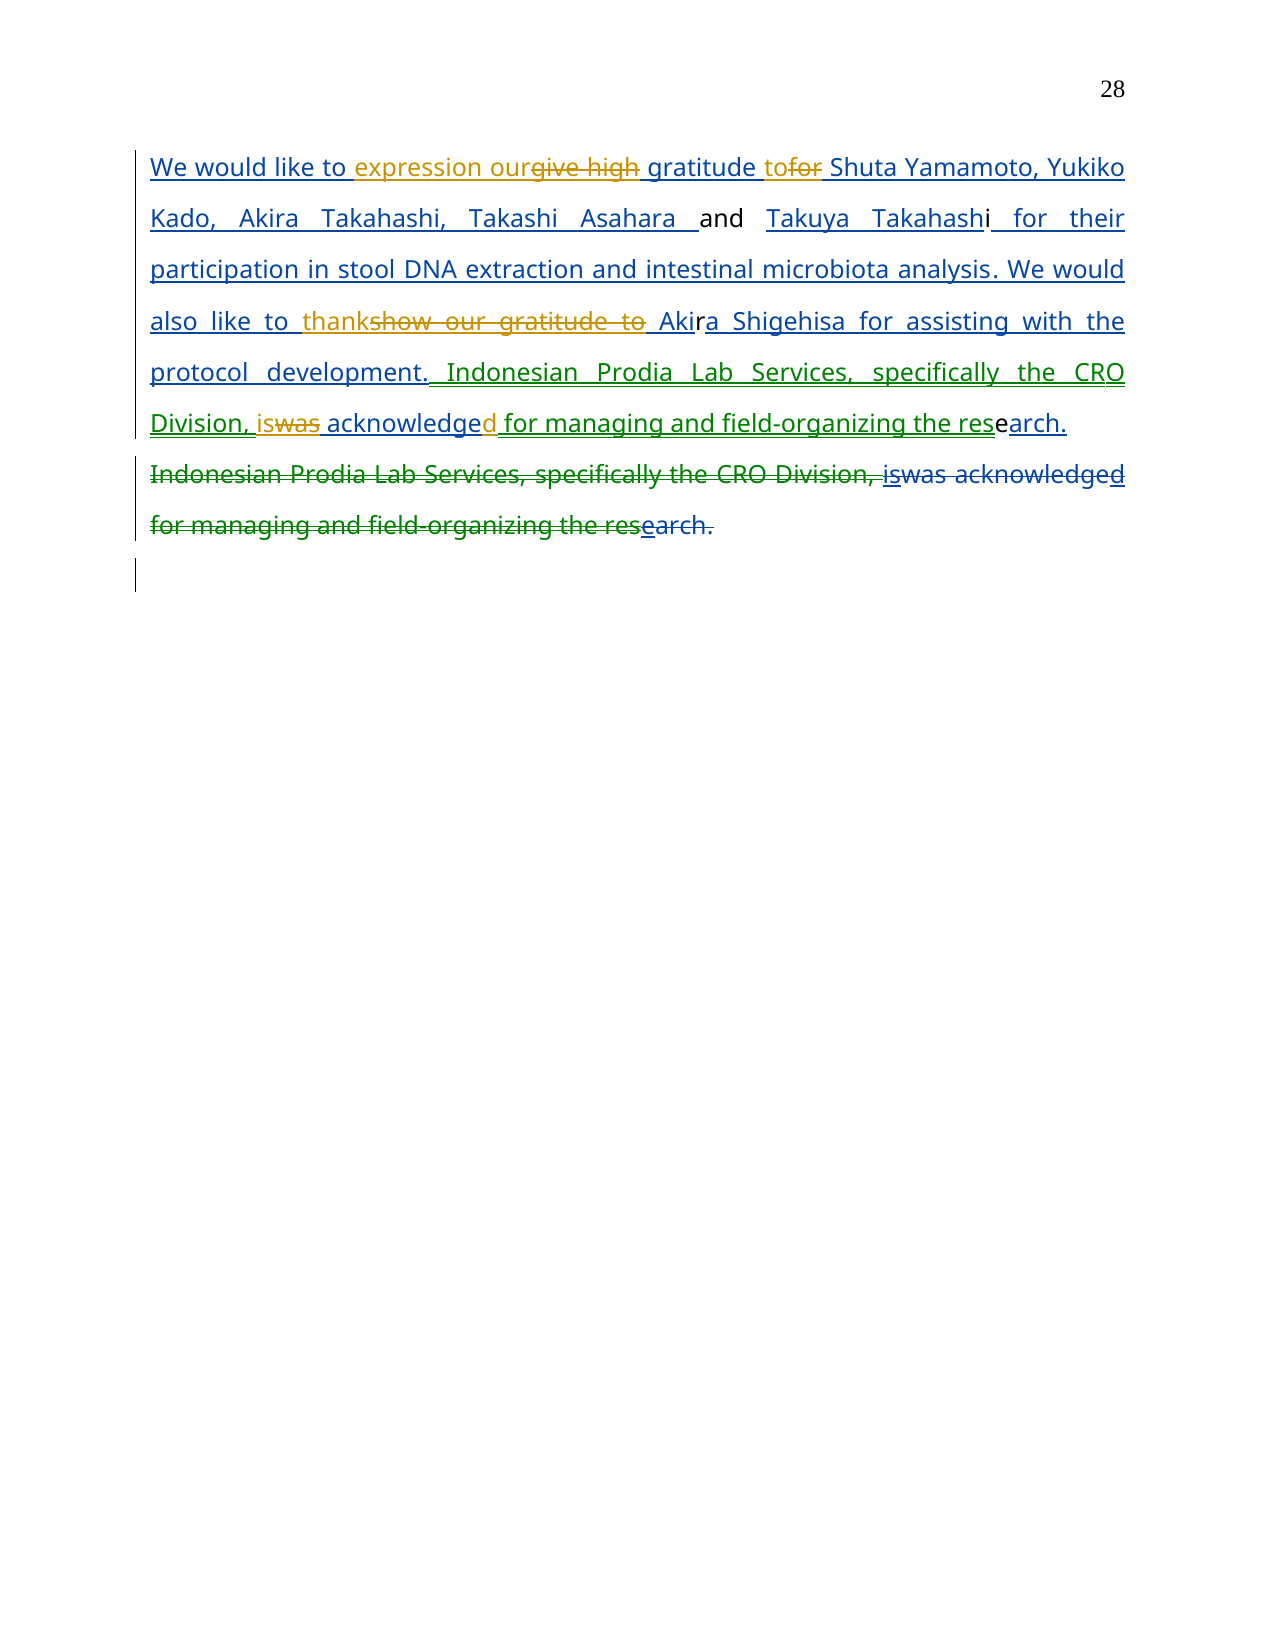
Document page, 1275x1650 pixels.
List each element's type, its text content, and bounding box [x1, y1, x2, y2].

text and ire [150, 181, 1125, 281]
text and ire [150, 150, 1125, 179]
text and ire [150, 283, 1125, 383]
text and ire [150, 384, 1125, 439]
